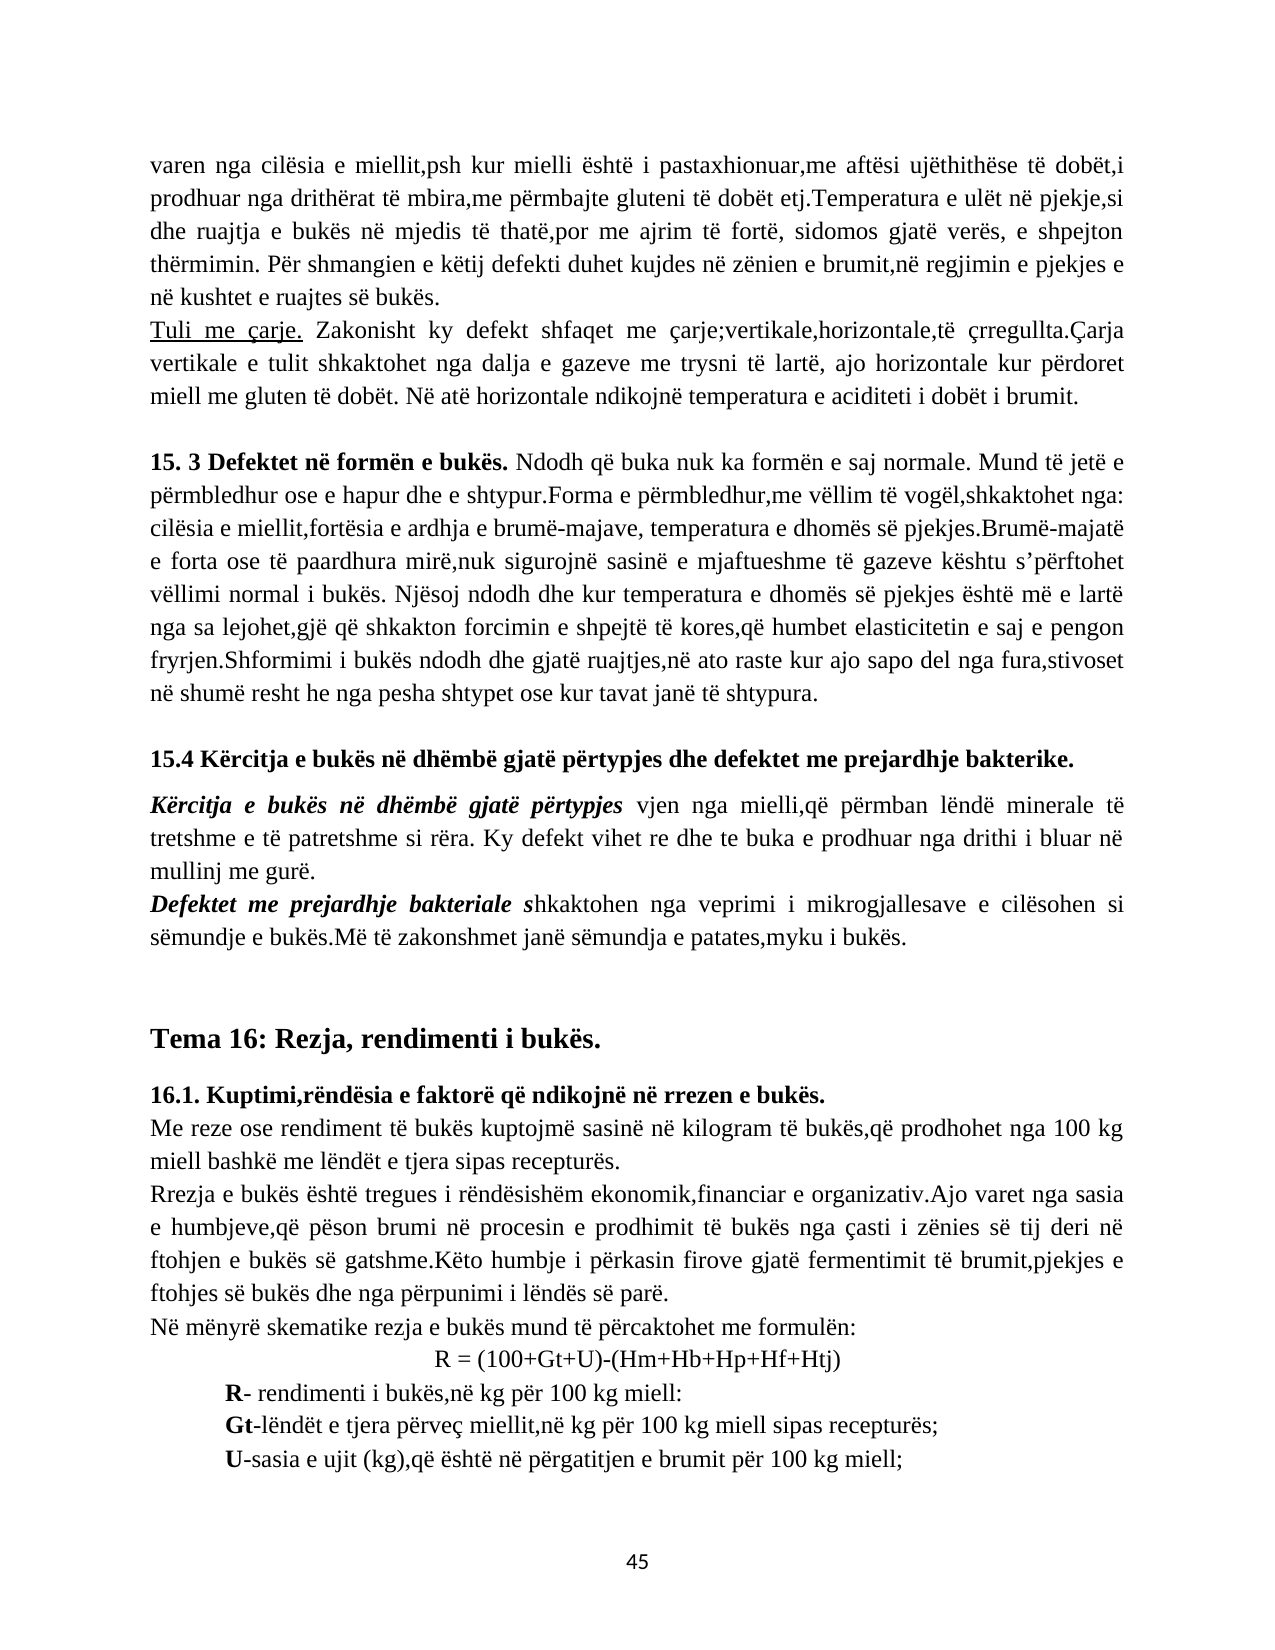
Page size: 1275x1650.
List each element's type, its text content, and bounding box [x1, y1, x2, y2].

text 15. 3 Defektet në formën e bukës. Ndodh që buka nuk ka formën e saj normale. Mund të jetë e përmbledhur ose e hapur dhe e shtypur.Forma e përmbledhur,me vëllim të vogël,shkaktohet nga: cilësia e miellit,fortësia e ardhja e brumë-majave, temperatura e dhomës së pjekjes.Brumë-majatë e forta ose të paardhura mirë,nuk sigurojnë sasinë e mjaftueshme të gazeve kështu s’përftohet vëllimi normal i bukës. Njësoj ndodh dhe kur temperatura e dhomës së pjekjes është më e lartë nga sa lejohet,gjë që shkakton forcimin e shpejtë të kores,që humbet elasticitetin e saj e pengon fryrjen.Shformimi i bukës ndodh dhe gjatë ruajtjes,në ato raste kur ajo sapo del nga fura,stivoset në shumë resht he nga pesha shtypet ose kur tavat janë të shtypura. [150, 447, 1125, 707]
text 15.4 Kërcitja e bukës në dhëmbë gjatë përtypjes dhe defektet me prejardhje bakterike. [150, 744, 1125, 773]
text Tuli me çarje. Zakonisht ky defekt shfaqet me çarje;vertikale,horizontale,të çrregullta.Çarja vertikale e tulit shkaktohet nga dalja e gazeve me trysni të lartë, ajo horizontale kur përdoret miell me gluten të dobët. Në atë horizontale ndikojnë temperatura e aciditeti i dobët i brumit. [150, 315, 1125, 410]
text R = (100+Gt+U)-(Hm+Hb+Hp+Hf+Htj) [150, 1344, 1125, 1373]
text Kërcitja e bukës në dhëmbë gjatë përtypjes vjen nga mielli,që përmban lëndë minerale të tretshme e të patretshme si rëra. Ky defekt vihet re dhe te buka e prodhuar nga drithi i bluar në mullinj me gurë. [150, 790, 1125, 885]
text U-sasia e ujit (kg),që është në përgatitjen e brumit për 100 kg miell; [150, 1444, 1125, 1472]
text R- rendimenti i bukës,në kg për 100 kg miell: [150, 1378, 1125, 1406]
text Tema 16: Rezja, rendimenti i bukës. [150, 1021, 1125, 1054]
text Me reze ose rendiment të bukës kuptojmë sasinë në kilogram të bukës,që prodhohet nga 100 kg miell bashkë me lëndët e tjera sipas recepturës. [150, 1113, 1125, 1175]
text Rrezja e bukës është tregues i rëndësishëm ekonomik,financiar e organizativ.Ajo varet nga sasia e humbjeve,që pëson brumi në procesin e prodhimit të bukës nga çasti i zënies së tij deri në ftohjen e bukës së gatshme.Këto humbje i përkasin firove gjatë fermentimit të brumit,pjekjes e ftohjes së bukës dhe nga përpunimi i lëndës së parë. [150, 1179, 1125, 1307]
text 16.1. Kuptimi,rëndësia e faktorë që ndikojnë në rrezen e bukës. [150, 1080, 1125, 1109]
text Në mënyrë skematike rezja e bukës mund të përcaktohet me formulën: [150, 1312, 1125, 1340]
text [150, 150, 1125, 311]
text Defektet me prejardhje bakteriale shkaktohen nga veprimi i mikrogjallesave e cilësohen si sëmundje e bukës.Më të zakonshmet janë sëmundja e patates,myku i bukës. [150, 889, 1125, 951]
text Gt-lëndët e tjera përveç miellit,në kg për 100 kg miell sipas recepturës; [225, 1411, 1125, 1439]
